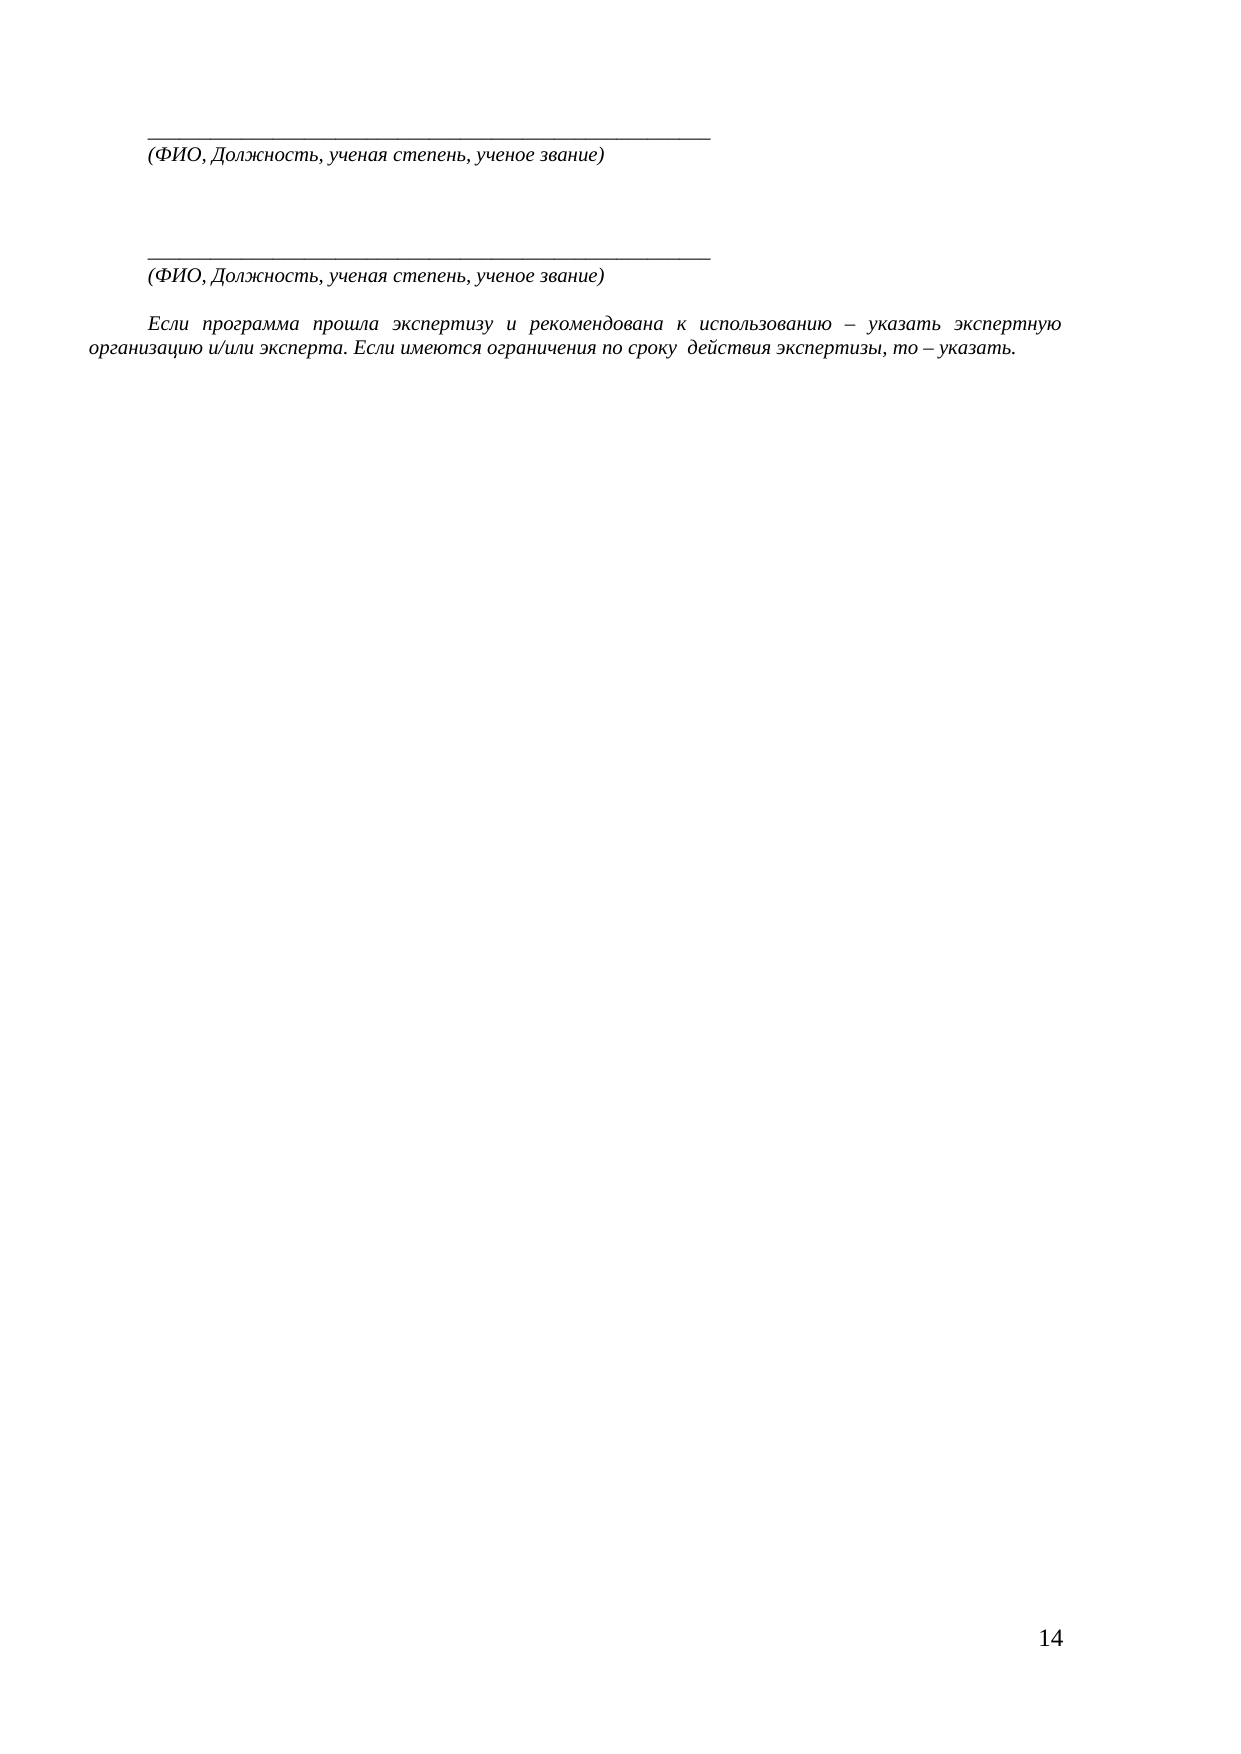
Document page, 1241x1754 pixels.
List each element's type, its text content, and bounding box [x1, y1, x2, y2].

text Если программа прошла экспертизу и рекомендована к использованию – указать экспертную организацию и/или эксперта. Если имеются ограничения по сроку действия экспертизы, то – указать. [89, 311, 1063, 359]
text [89, 238, 1063, 262]
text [89, 118, 1063, 142]
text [89, 142, 1063, 166]
text (ФИО, Должность, ученая степень, ученое звание) [89, 262, 1063, 287]
